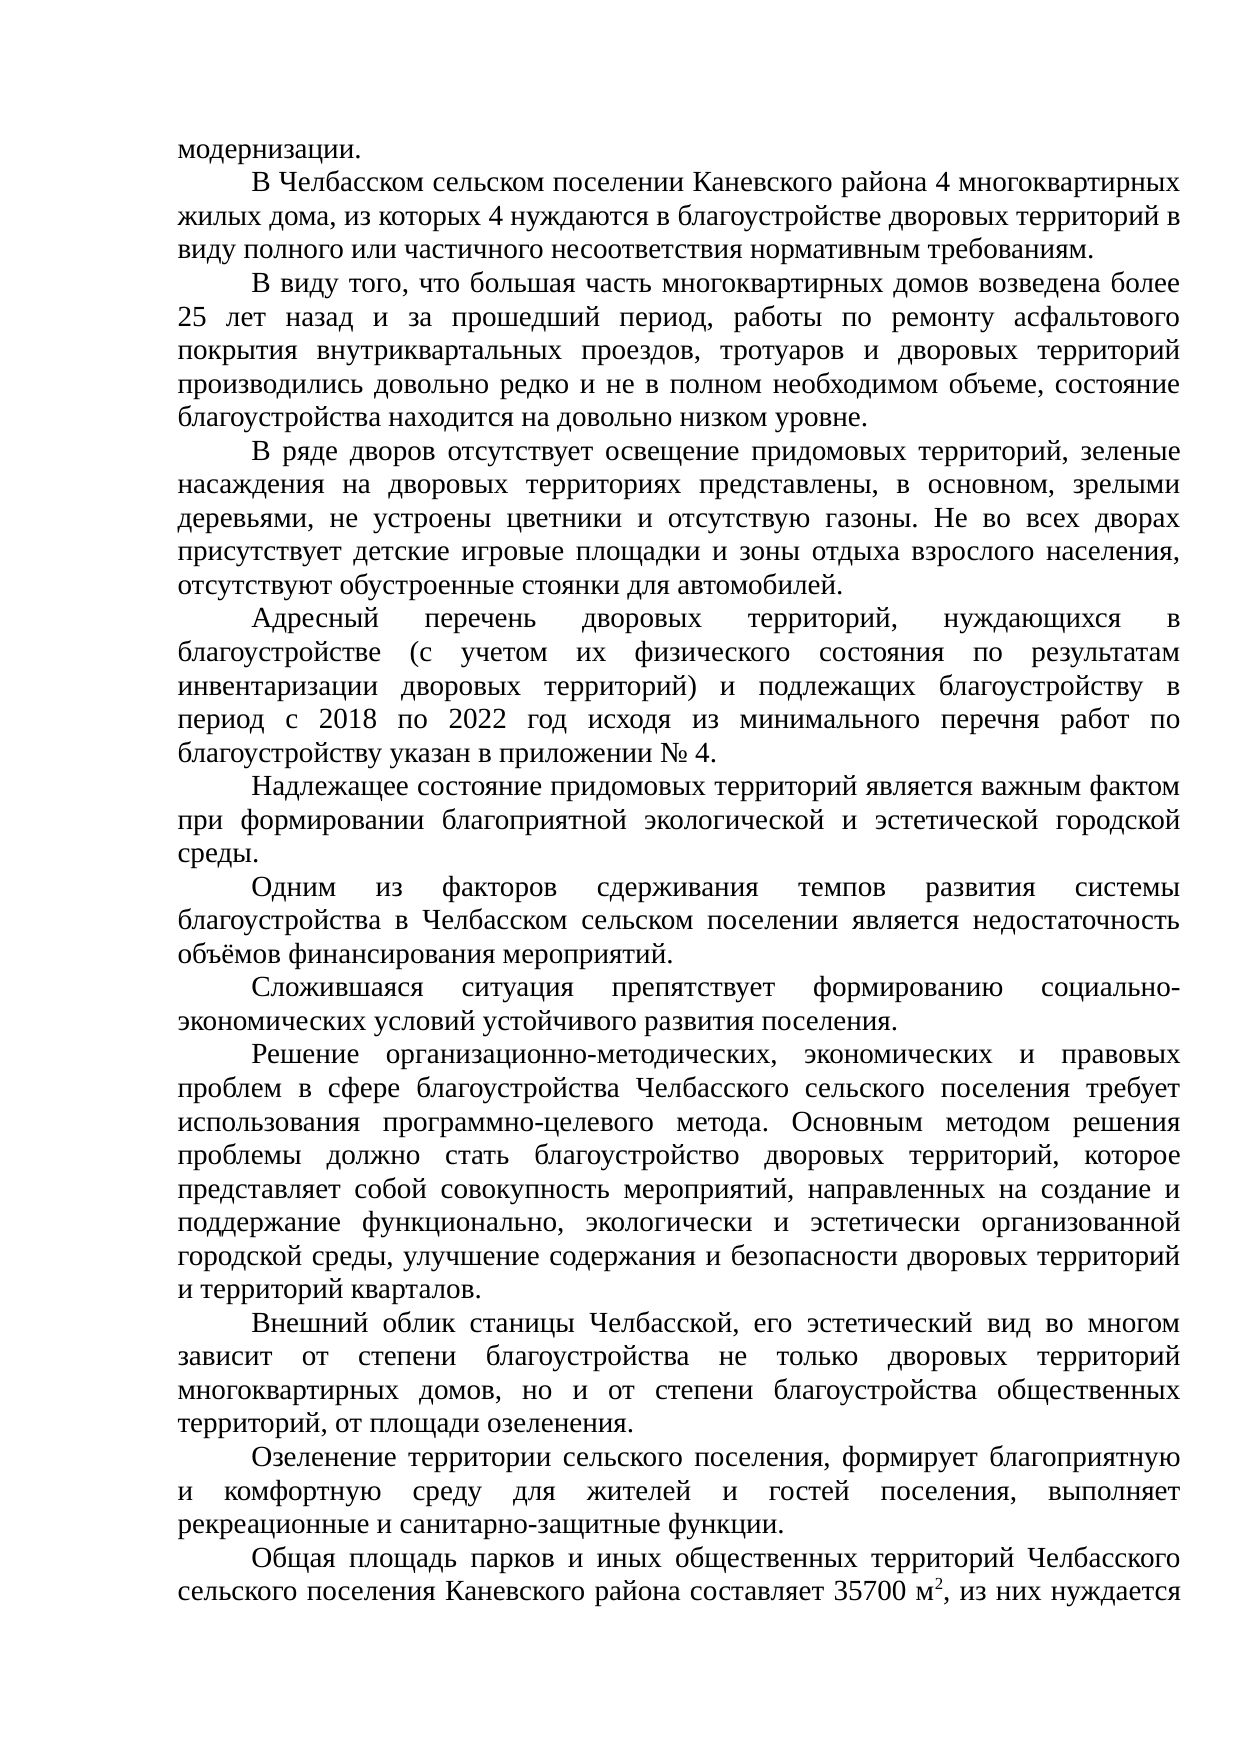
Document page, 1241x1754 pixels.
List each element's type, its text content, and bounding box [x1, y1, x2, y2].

text Сложившаяся ситуация препятствует формированию социально-экономических условий устойчивого развития поселения. [177, 969, 1181, 1037]
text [177, 131, 1181, 164]
text Решение организационно-методических, экономических и правовых проблем в сфере благоустройства Челбасского сельского поселения требует использования программно-целевого метода. Основным методом решения проблемы должно стать благоустройство дворовых территорий, которое представляет собой совокупность мероприятий, направленных на создание и поддержание функционально, экологически и эстетически организованной городской среды, улучшение содержания и безопасности дворовых территорий и территорий кварталов. [177, 1037, 1181, 1305]
text Адресный перечень дворовых территорий, нуждающихся в благоустройстве (с учетом их физического состояния по результатам инвентаризации дворовых территорий) и подлежащих благоустройству в период с 2018 по 2022 год исходя из минимального перечня работ по благоустройству указан в приложении № 4. [177, 601, 1181, 768]
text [177, 1540, 1181, 1607]
text Надлежащее состояние придомовых территорий является важным фактом при формировании благоприятной экологической и эстетической городской среды. [177, 768, 1181, 869]
text Одним из факторов сдерживания темпов развития системы благоустройства в Челбасском сельском поселении является недостаточность объёмов финансирования мероприятий. [177, 869, 1181, 969]
text Озеленение территории сельского поселения, формирует благоприятную и комфортную среду для жителей и гостей поселения, выполняет рекреационные и санитарно-защитные функции. [177, 1439, 1181, 1540]
text В виду того, что большая часть многоквартирных домов возведена более 25 лет назад и за прошедший период, работы по ремонту асфальтового покрытия внутриквартальных проездов, тротуаров и дворовых территорий производились довольно редко и не в полном необходимом объеме, состояние благоустройства находится на довольно низком уровне. [177, 265, 1181, 433]
text В ряде дворов отсутствует освещение придомовых территорий, зеленые насаждения на дворовых территориях представлены, в основном, зрелыми деревьями, не устроены цветники и отсутствую газоны. Не во всех дворах присутствует детские игровые площадки и зоны отдыха взрослого населения, отсутствуют обустроенные стоянки для автомобилей. [177, 433, 1181, 601]
text Внешний облик станицы Челбасской, его эстетический вид во многом зависит от степени благоустройства не только дворовых территорий многоквартирных домов, но и от степени благоустройства общественных территорий, от площади озеленения. [177, 1305, 1181, 1439]
text В Челбасском сельском поселении Каневского района 4 многоквартирных жилых дома, из которых 4 нуждаются в благоустройстве дворовых территорий в виду полного или частичного несоответствия нормативным требованиям. [177, 164, 1181, 265]
